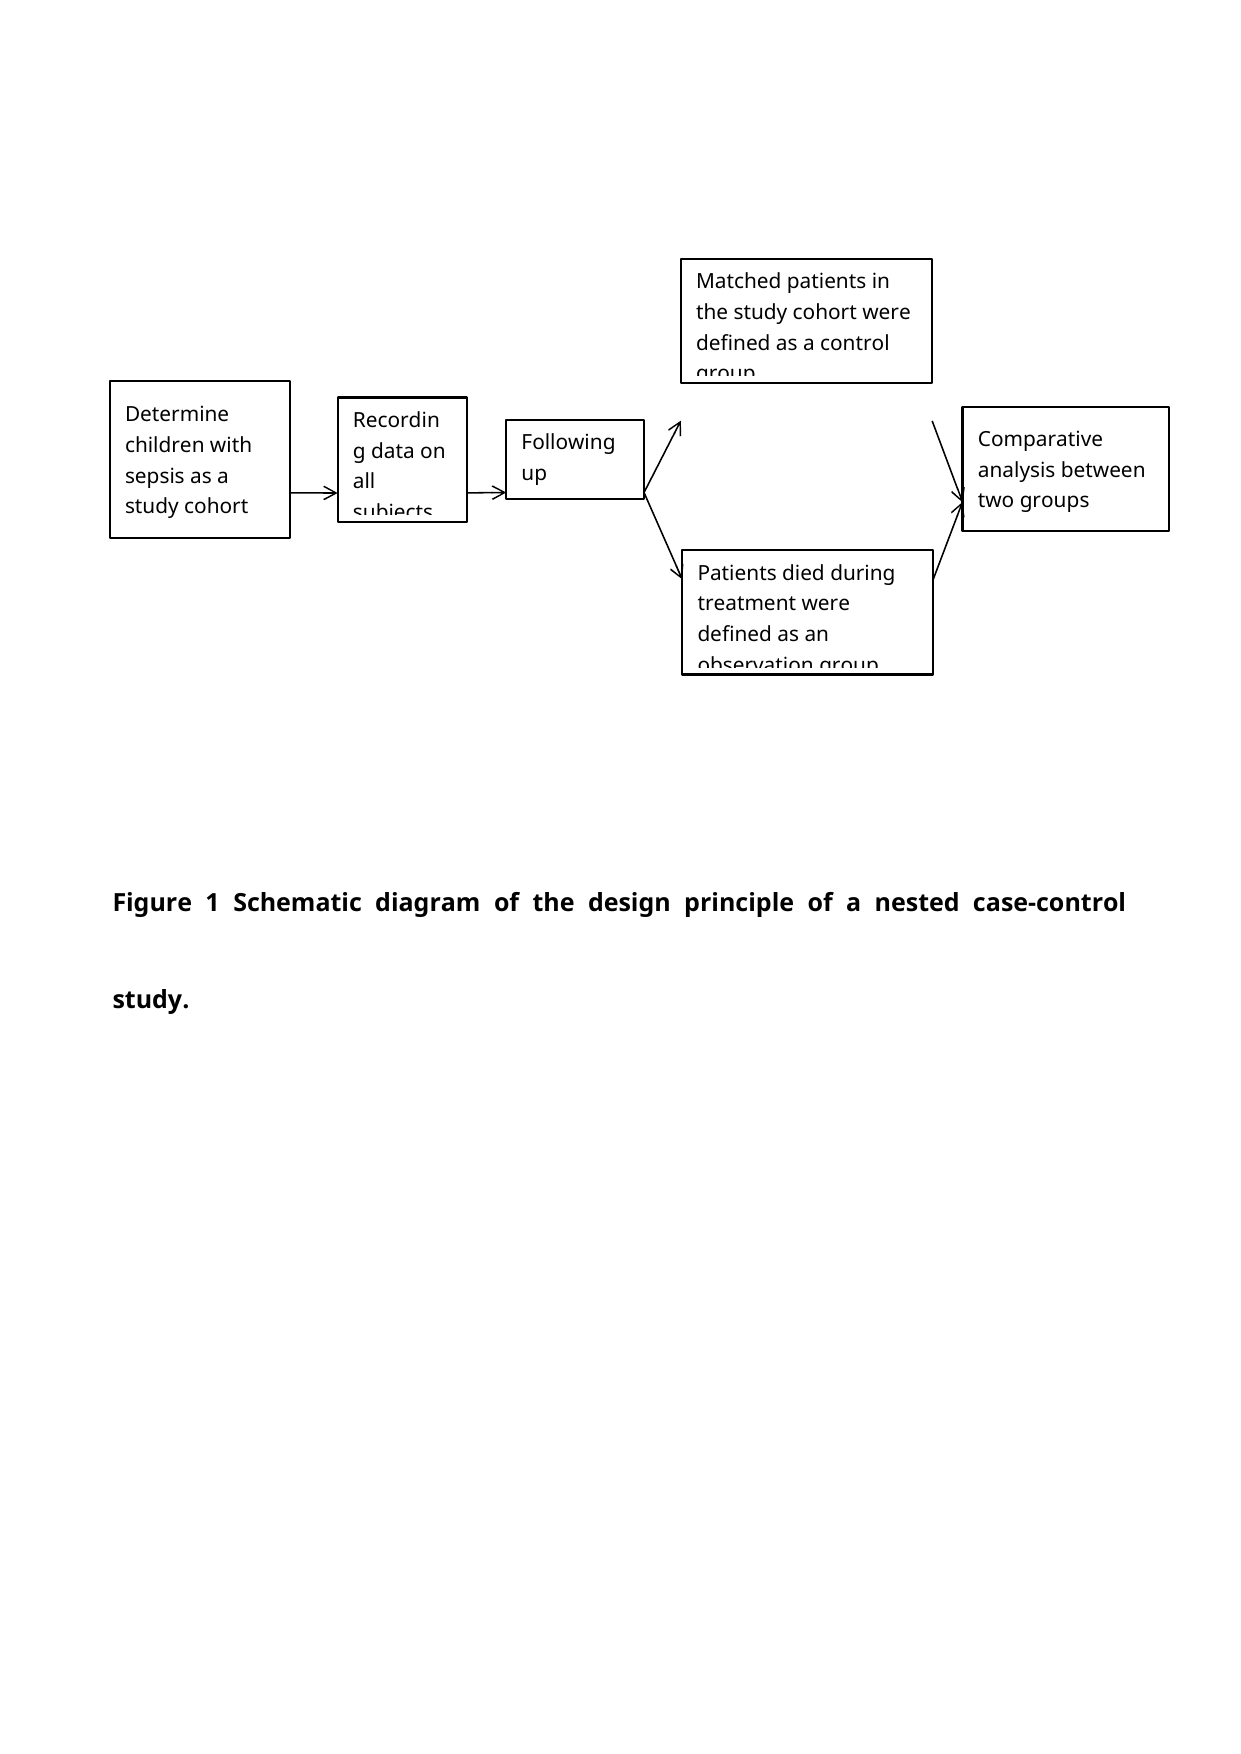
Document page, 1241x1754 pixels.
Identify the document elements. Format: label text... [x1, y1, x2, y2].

text Figure 1 Schematic diagram of the design principle of a nested case-control study. [112, 869, 1128, 1031]
